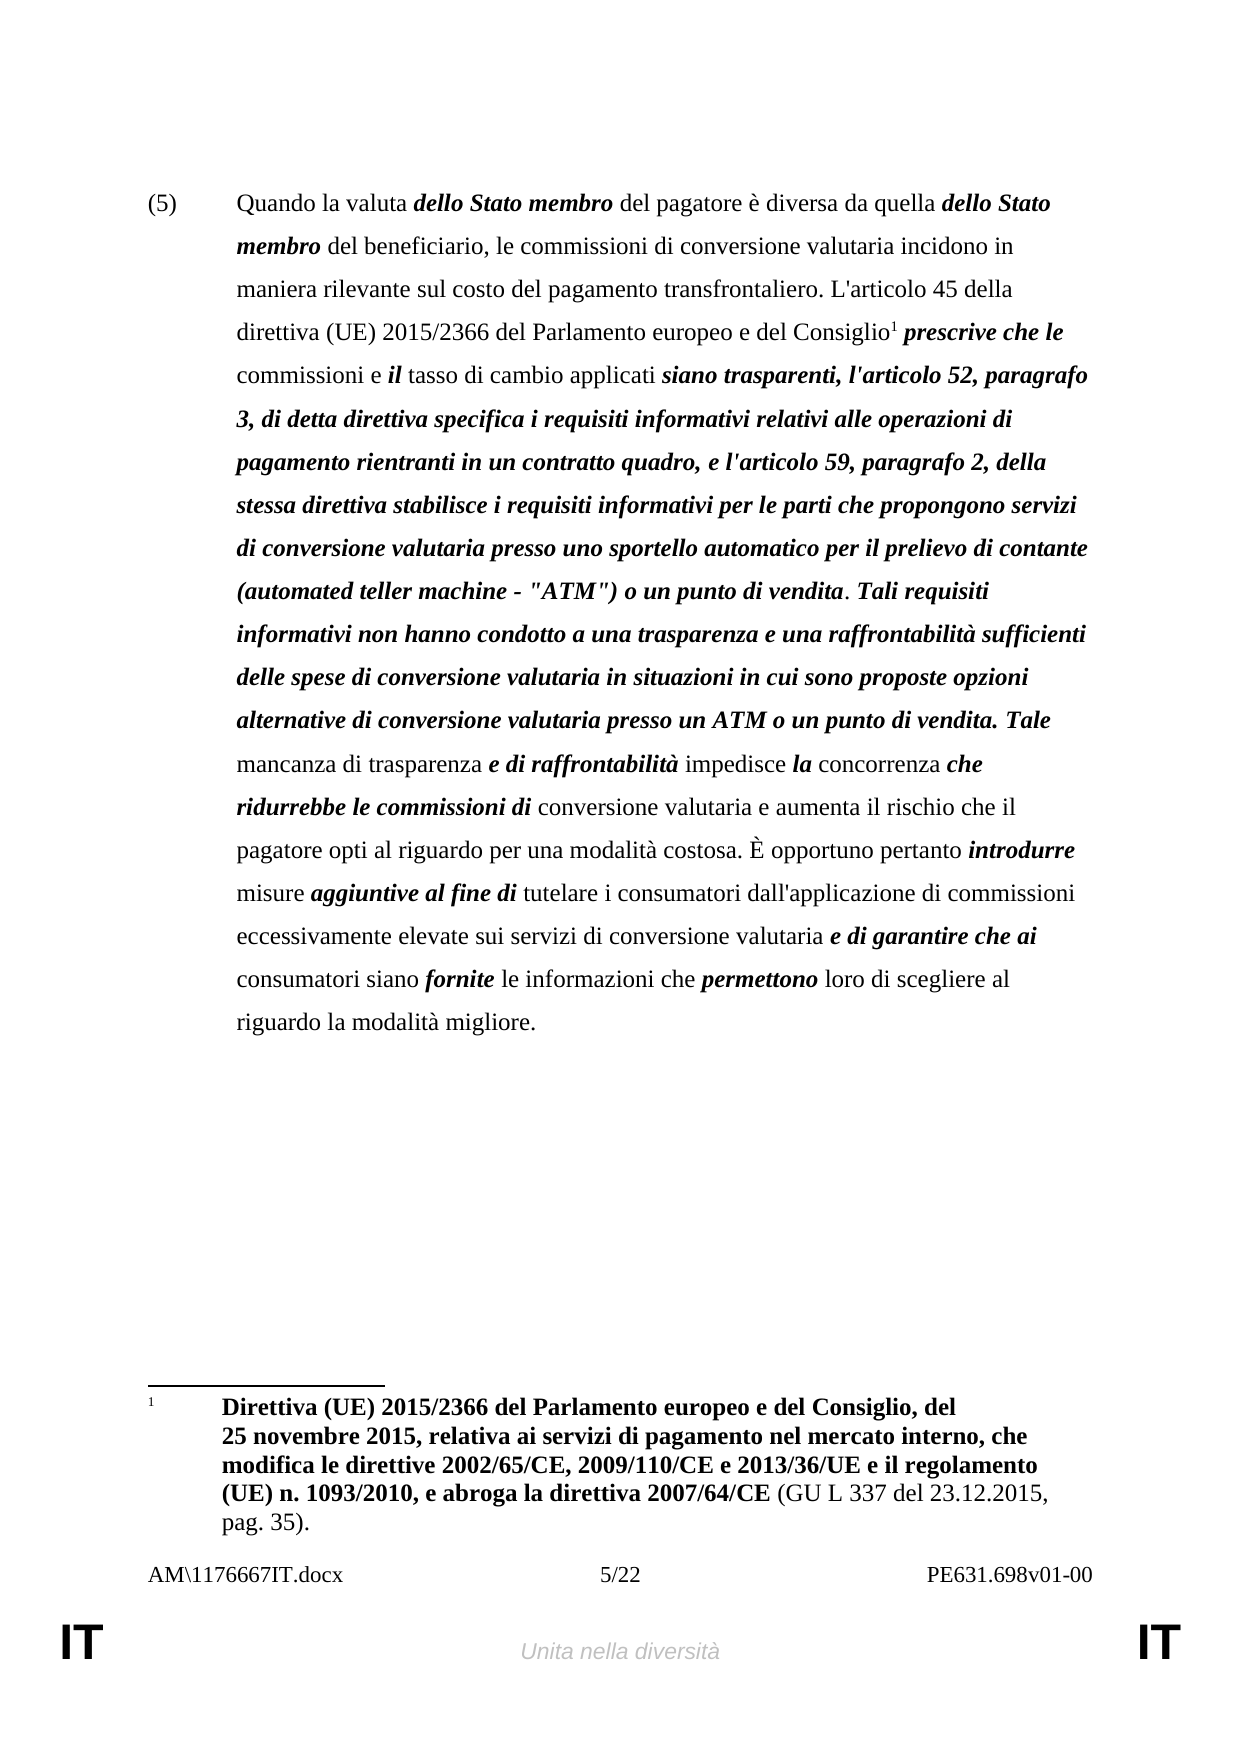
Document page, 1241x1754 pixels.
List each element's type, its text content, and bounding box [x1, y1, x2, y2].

text (5) Quando la valuta dello Stato membro del pagatore è diversa da quella dello Stato membro del beneficiario, le commissioni di conversione valutaria incidono in maniera rilevante sul costo del pagamento transfrontaliero. L'articolo 45 della direttiva (UE) 2015/2366 del Parlamento europeo e del Consiglio prescrive che le commissioni e il tasso di cambio applicati siano trasparenti, l'articolo 52, paragrafo 3, di detta direttiva specifica i requisiti informativi relativi alle operazioni di pagamento rientranti in un contratto quadro, e l'articolo 59, paragrafo 2, della stessa direttiva stabilisce i requisiti informativi per le parti che propongono servizi di conversione valutaria presso uno sportello automatico per il prelievo di contante (automated teller machine - "ATM") o un punto di vendita. Tali requisiti informativi non hanno condotto a una trasparenza e una raffrontabilità sufficienti delle spese di conversione valutaria in situazioni in cui sono proposte opzioni alternative di conversione valutaria presso un ATM o un punto di vendita. Tale mancanza di trasparenza e di raffrontabilità impedisce la concorrenza che ridurrebbe le commissioni di conversione valutaria e aumenta il rischio che il pagatore opti al riguardo per una modalità costosa. È opportuno pertanto introdurre misure aggiuntive al fine di tutelare i consumatori dall'applicazione di commissioni eccessivamente elevate sui servizi di conversione valutaria e di garantire che ai consumatori siano fornite le informazioni che permettono loro di scegliere al riguardo la modalità migliore. [148, 188, 1092, 1036]
